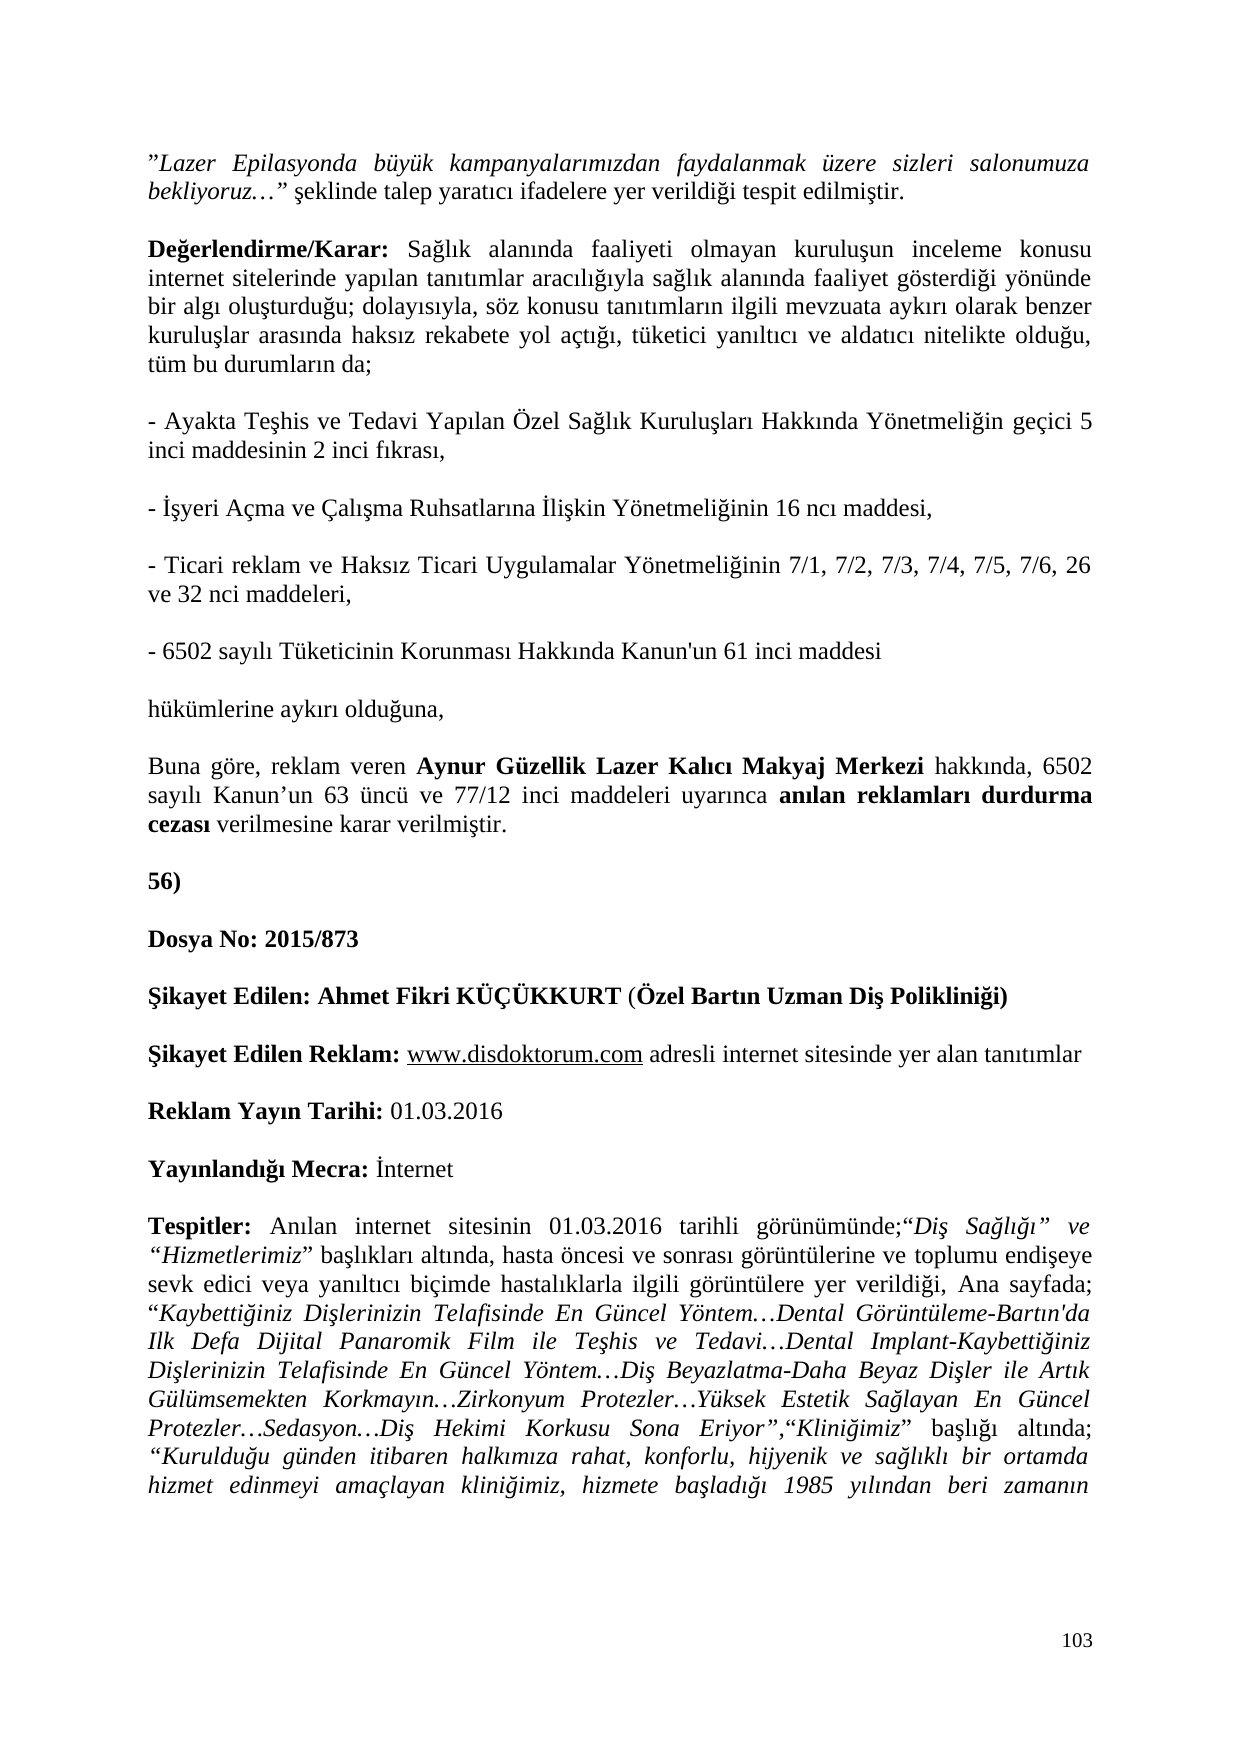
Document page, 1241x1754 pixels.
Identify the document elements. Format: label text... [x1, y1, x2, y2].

text - 6502 sayılı Tüketicinin Korunması Hakkında Kanun'un 61 inci maddesi [148, 636, 1092, 665]
text Şikayet Edilen: Ahmet Fikri KÜÇÜKKURT (Özel Bartın Uzman Diş Polikliniği) [148, 981, 1092, 1010]
text Değerlendirme/Karar: Sağlık alanında faaliyeti olmayan kuruluşun inceleme konusu internet sitelerinde yapılan tanıtımlar aracılığıyla sağlık alanında faaliyet gösterdiği yönünde bir algı oluşturduğu; dolayısıyla, söz konusu tanıtımların ilgili mevzuata aykırı olarak benzer kuruluşlar arasında haksız rekabete yol açtığı, tüketici yanıltıcı ve aldatıcı nitelikte olduğu, tüm bu durumların da; [148, 234, 1092, 378]
text hükümlerine aykırı olduğuna, [148, 694, 1092, 723]
text Dosya No: 2015/873 [148, 924, 1092, 953]
text Buna göre, reklam veren Aynur Güzellik Lazer Kalıcı Makyaj Merkezi hakkında, 6502 sayılı Kanun’un 63 üncü ve 77/12 inci maddeleri uyarınca anılan reklamları durdurma cezası verilmesine karar verilmiştir. [148, 751, 1092, 838]
text - İşyeri Açma ve Çalışma Ruhsatlarına İlişkin Yönetmeliğinin 16 ncı maddesi, [148, 493, 1092, 521]
text Yayınlandığı Mecra: İnternet [148, 1154, 1092, 1183]
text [148, 148, 1092, 205]
text - Ticari reklam ve Haksız Ticari Uygulamalar Yönetmeliğinin 7/1, 7/2, 7/3, 7/4, 7/5, 7/6, 26 ve 32 nci maddeleri, [148, 550, 1092, 608]
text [148, 1211, 1092, 1499]
text Şikayet Edilen Reklam: www.disdoktorum.com adresli internet sitesinde yer alan tanıtımlar [148, 1039, 1092, 1068]
text 56) [148, 866, 1092, 895]
text - Ayakta Teşhis ve Tedavi Yapılan Özel Sağlık Kuruluşları Hakkında Yönetmeliğin geçici 5 inci maddesinin 2 inci fıkrası, [148, 406, 1092, 464]
text Reklam Yayın Tarihi: 01.03.2016 [148, 1096, 1092, 1125]
